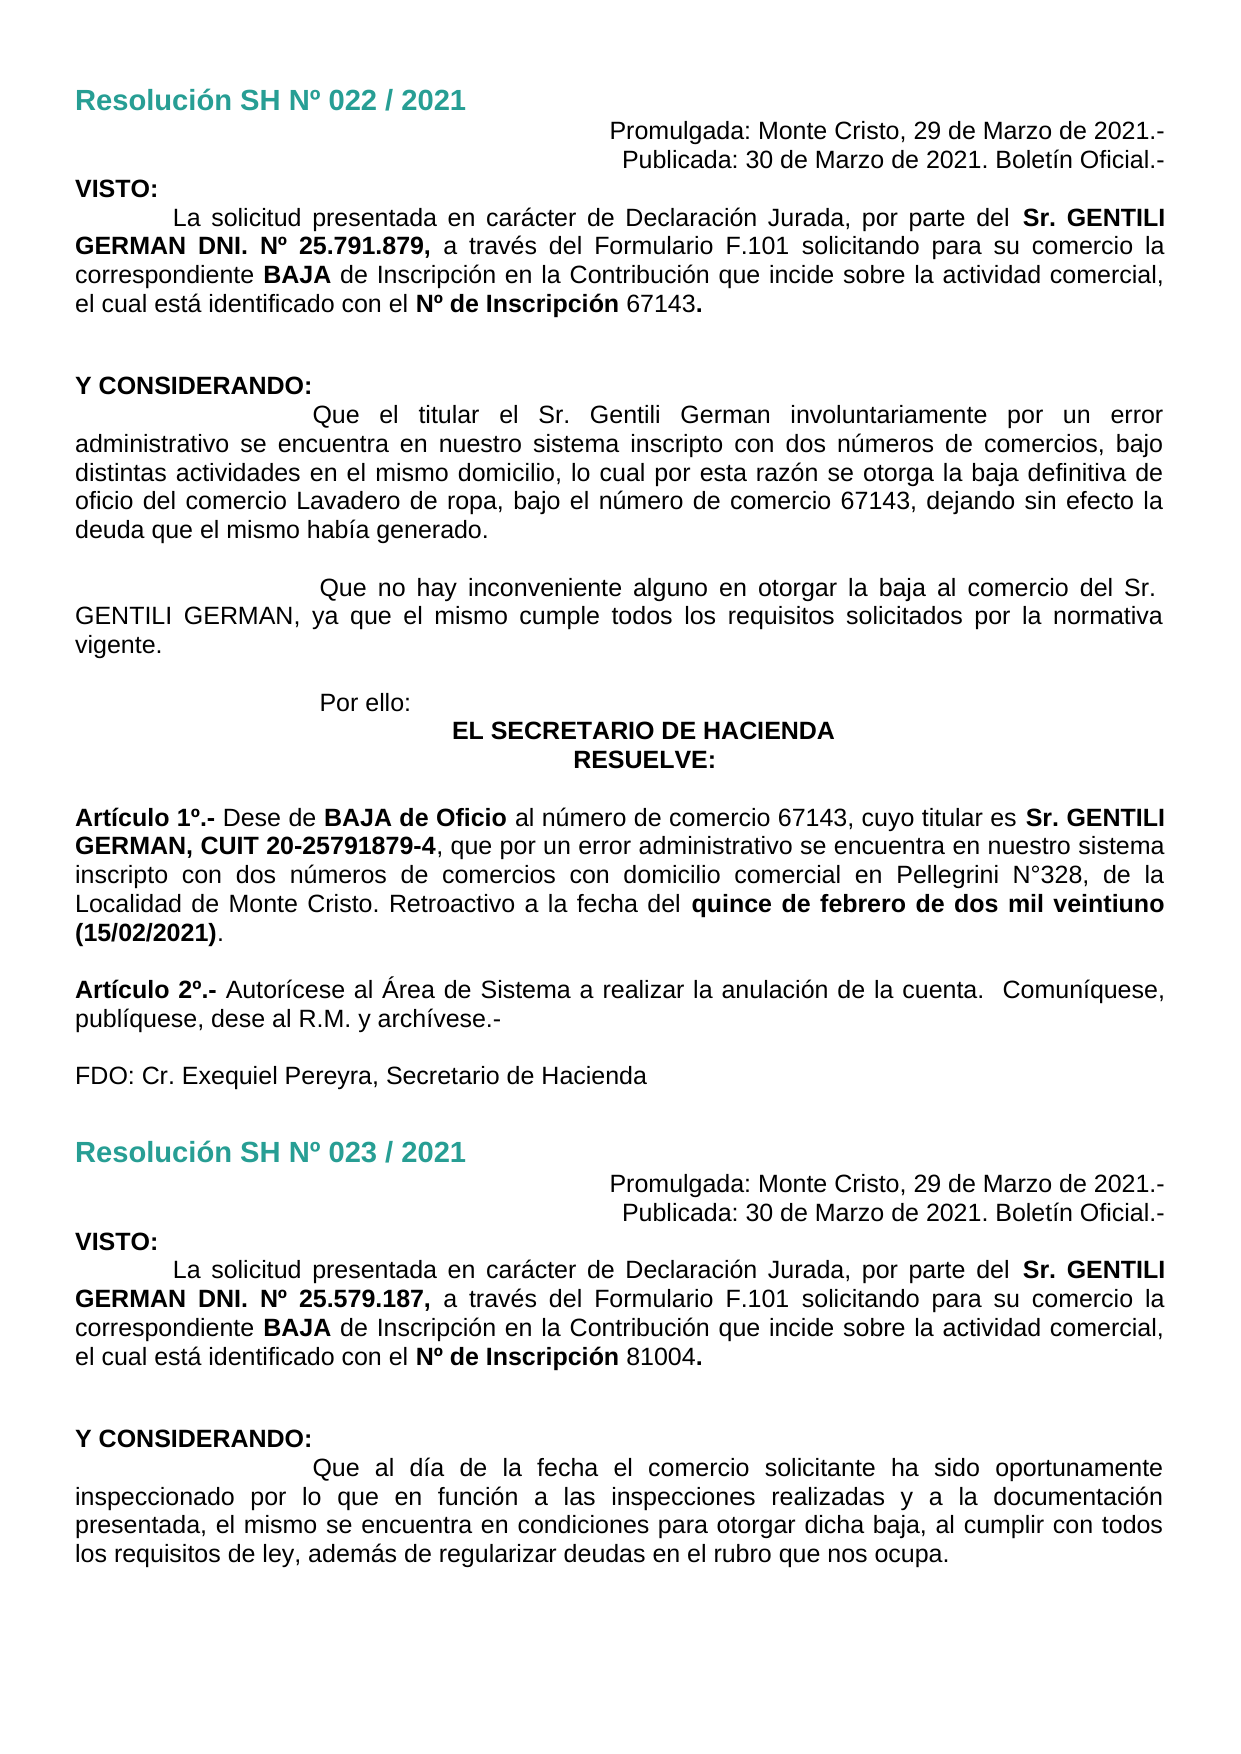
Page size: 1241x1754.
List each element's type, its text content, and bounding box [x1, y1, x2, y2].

text Promulgada: Monte Cristo, 29 de Marzo de 2021.- [75, 1169, 1165, 1198]
text Que no hay inconveniente alguno en otorgar la baja al comercio del Sr. GENTILI GERMAN, ya que el mismo cumple todos los requisitos solicitados por la normativa vigente. [75, 572, 1165, 659]
subtitle Resolución SH Nº 023 / 2021 [75, 1135, 1165, 1169]
text Por ello: [75, 687, 1165, 716]
text EL SECRETARIO DE HACIENDA [75, 716, 1165, 745]
text VISTO: [75, 1226, 1165, 1255]
text Que el titular el Sr. Gentili German involuntariamente por un error administrativo se encuentra en nuestro sistema inscripto con dos números de comercios, bajo distintas actividades en el mismo domicilio, lo cual por esta razón se otorga la baja definitiva de oficio del comercio Lavadero de ropa, bajo el número de comercio 67143, dejando sin efecto la deuda que el mismo había generado. [75, 400, 1165, 544]
text Que al día de la fecha el comercio solicitante ha sido oportunamente inspeccionado por lo que en función a las inspecciones realizadas y a la documentación presentada, el mismo se encuentra en condiciones para otorgar dicha baja, al cumplir con todos los requisitos de ley, además de regularizar deudas en el rubro que nos ocupa. [75, 1453, 1165, 1568]
text La solicitud presentada en carácter de Declaración Jurada, por parte del Sr. GENTILI GERMAN DNI. Nº 25.579.187, a través del Formulario F.101 solicitando para su comercio la correspondiente BAJA de Inscripción en la Contribución que incide sobre la actividad comercial, el cual está identificado con el Nº de Inscripción 81004. [75, 1255, 1165, 1370]
text Y CONSIDERANDO: [75, 1424, 1165, 1453]
text FDO: Cr. Exequiel Pereyra, Secretario de Hacienda [75, 1061, 1165, 1090]
text VISTO: [75, 174, 1165, 202]
text Artículo 2º.- Autorícese al Área de Sistema a realizar la anulación de la cuenta. Comuníquese, publíquese, dese al R.M. y archívese.- [75, 975, 1165, 1032]
text Promulgada: Monte Cristo, 29 de Marzo de 2021.- [75, 116, 1165, 145]
text Y CONSIDERANDO: [75, 371, 1165, 400]
text La solicitud presentada en carácter de Declaración Jurada, por parte del Sr. GENTILI GERMAN DNI. Nº 25.791.879, a través del Formulario F.101 solicitando para su comercio la correspondiente BAJA de Inscripción en la Contribución que incide sobre la actividad comercial, el cual está identificado con el Nº de Inscripción 67143. [75, 202, 1165, 317]
text Publicada: 30 de Marzo de 2021. Boletín Oficial.- [75, 145, 1165, 174]
subtitle Resolución SH Nº 022 / 2021 [75, 83, 1165, 116]
text RESUELVE: [75, 745, 1165, 774]
text Publicada: 30 de Marzo de 2021. Boletín Oficial.- [75, 1198, 1165, 1226]
text Artículo 1º.- Dese de BAJA de Oficio al número de comercio 67143, cuyo titular es Sr. GENTILI GERMAN, CUIT 20-25791879-4, que por un error administrativo se encuentra en nuestro sistema inscripto con dos números de comercios con domicilio comercial en Pellegrini N°328, de la Localidad de Monte Cristo. Retroactivo a la fecha del quince de febrero de dos mil veintiuno (15/02/2021). [75, 802, 1165, 946]
